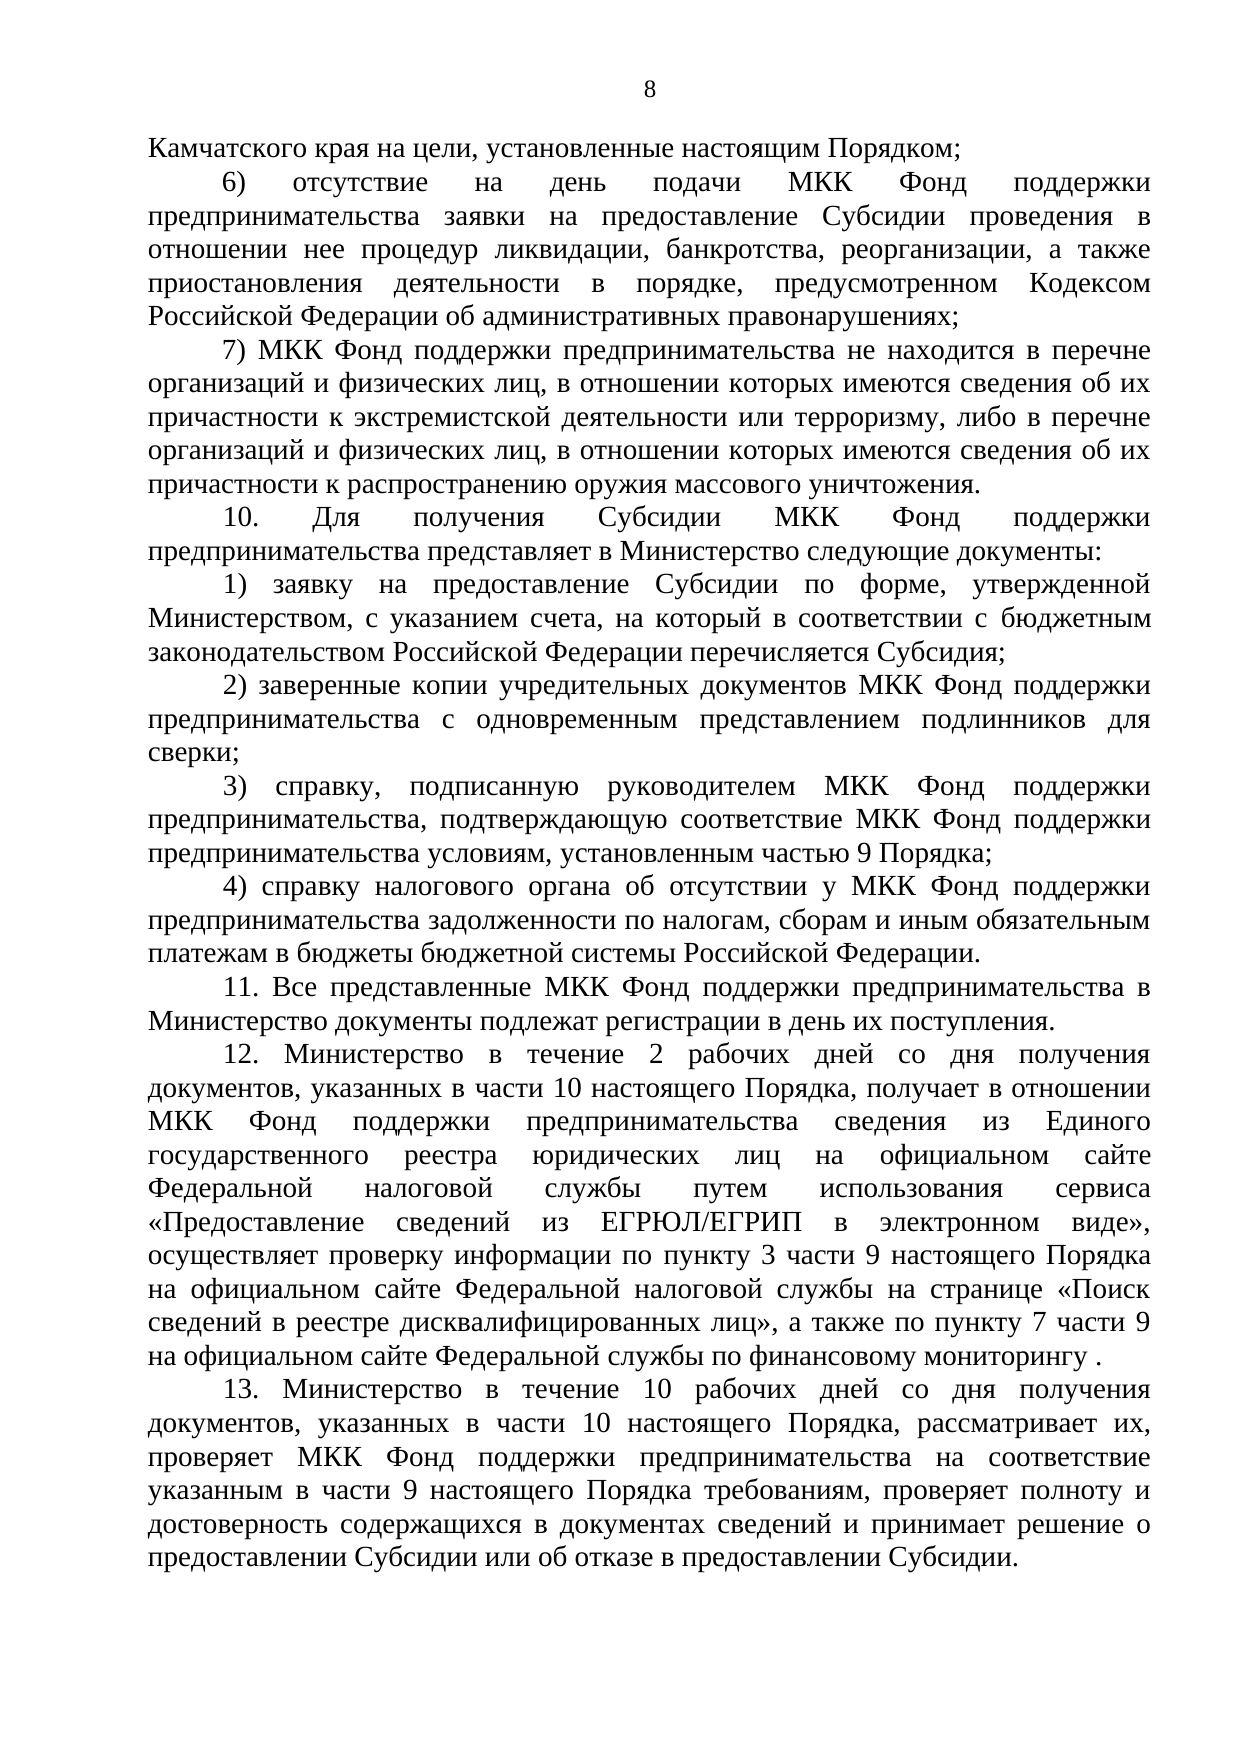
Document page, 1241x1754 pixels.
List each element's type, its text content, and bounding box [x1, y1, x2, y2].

text 2) заверенные копии учредительных документов МКК Фонд поддержки предпринимательства с одновременным представлением подлинников для сверки; [148, 667, 1152, 768]
text 11. Все представленные МКК Фонд поддержки предпринимательства в Министерство документы подлежат регистрации в день их поступления. [148, 969, 1152, 1036]
text 13. Министерство в течение 10 рабочих дней со дня получения документов, указанных в части 10 настоящего Порядка, рассматривает их, проверяет МКК Фонд поддержки предпринимательства на соответствие указанным в части 9 настоящего Порядка требованиям, проверяет полноту и достоверность содержащихся в документах сведений и принимает решение о предоставлении Субсидии или об отказе в предоставлении Субсидии. [148, 1372, 1152, 1573]
text 7) МКК Фонд поддержки предпринимательства не находится в перечне организаций и физических лиц, в отношении которых имеются сведения об их причастности к экстремистской деятельности или терроризму, либо в перечне организаций и физических лиц, в отношении которых имеются сведения об их причастности к распространению оружия массового уничтожения. [148, 332, 1152, 499]
text 1) заявку на предоставление Субсидии по форме, утвержденной Министерством, с указанием счета, на который в соответствии с бюджетным законодательством Российской Федерации перечисляется Субсидия; [148, 567, 1152, 667]
text 10. Для получения Субсидии МКК Фонд поддержки предпринимательства представляет в Министерство следующие документы: [148, 499, 1152, 567]
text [148, 131, 1152, 164]
text 3) справку, подписанную руководителем МКК Фонд поддержки предпринимательства, подтверждающую соответствие МКК Фонд поддержки предпринимательства условиям, установленным частью 9 Порядка; [148, 768, 1152, 868]
text 4) справку налогового органа об отсутствии у МКК Фонд поддержки предпринимательства задолженности по налогам, сборам и иным обязательным платежам в бюджеты бюджетной системы Российской Федерации. [148, 868, 1152, 969]
text 12. Министерство в течение 2 рабочих дней со дня получения документов, указанных в части 10 настоящего Порядка, получает в отношении МКК Фонд поддержки предпринимательства сведения из Единого государственного реестра юридических лиц на официальном сайте Федеральной налоговой службы путем использования сервиса «Предоставление сведений из ЕГРЮЛ/ЕГРИП в электронном виде», осуществляет проверку информации по пункту 3 части 9 настоящего Порядка на официальном сайте Федеральной налоговой службы на странице «Поиск сведений в реестре дисквалифицированных лиц», а также по пункту 7 части 9 на официальном сайте Федеральной службы по финансовому мониторингу . [148, 1036, 1152, 1372]
text 6) отсутствие на день подачи МКК Фонд поддержки предпринимательства заявки на предоставление Субсидии проведения в отношении нее процедур ликвидации, банкротства, реорганизации, а также приостановления деятельности в порядке, предусмотренном Кодексом Российской Федерации об административных правонарушениях; [148, 164, 1152, 332]
